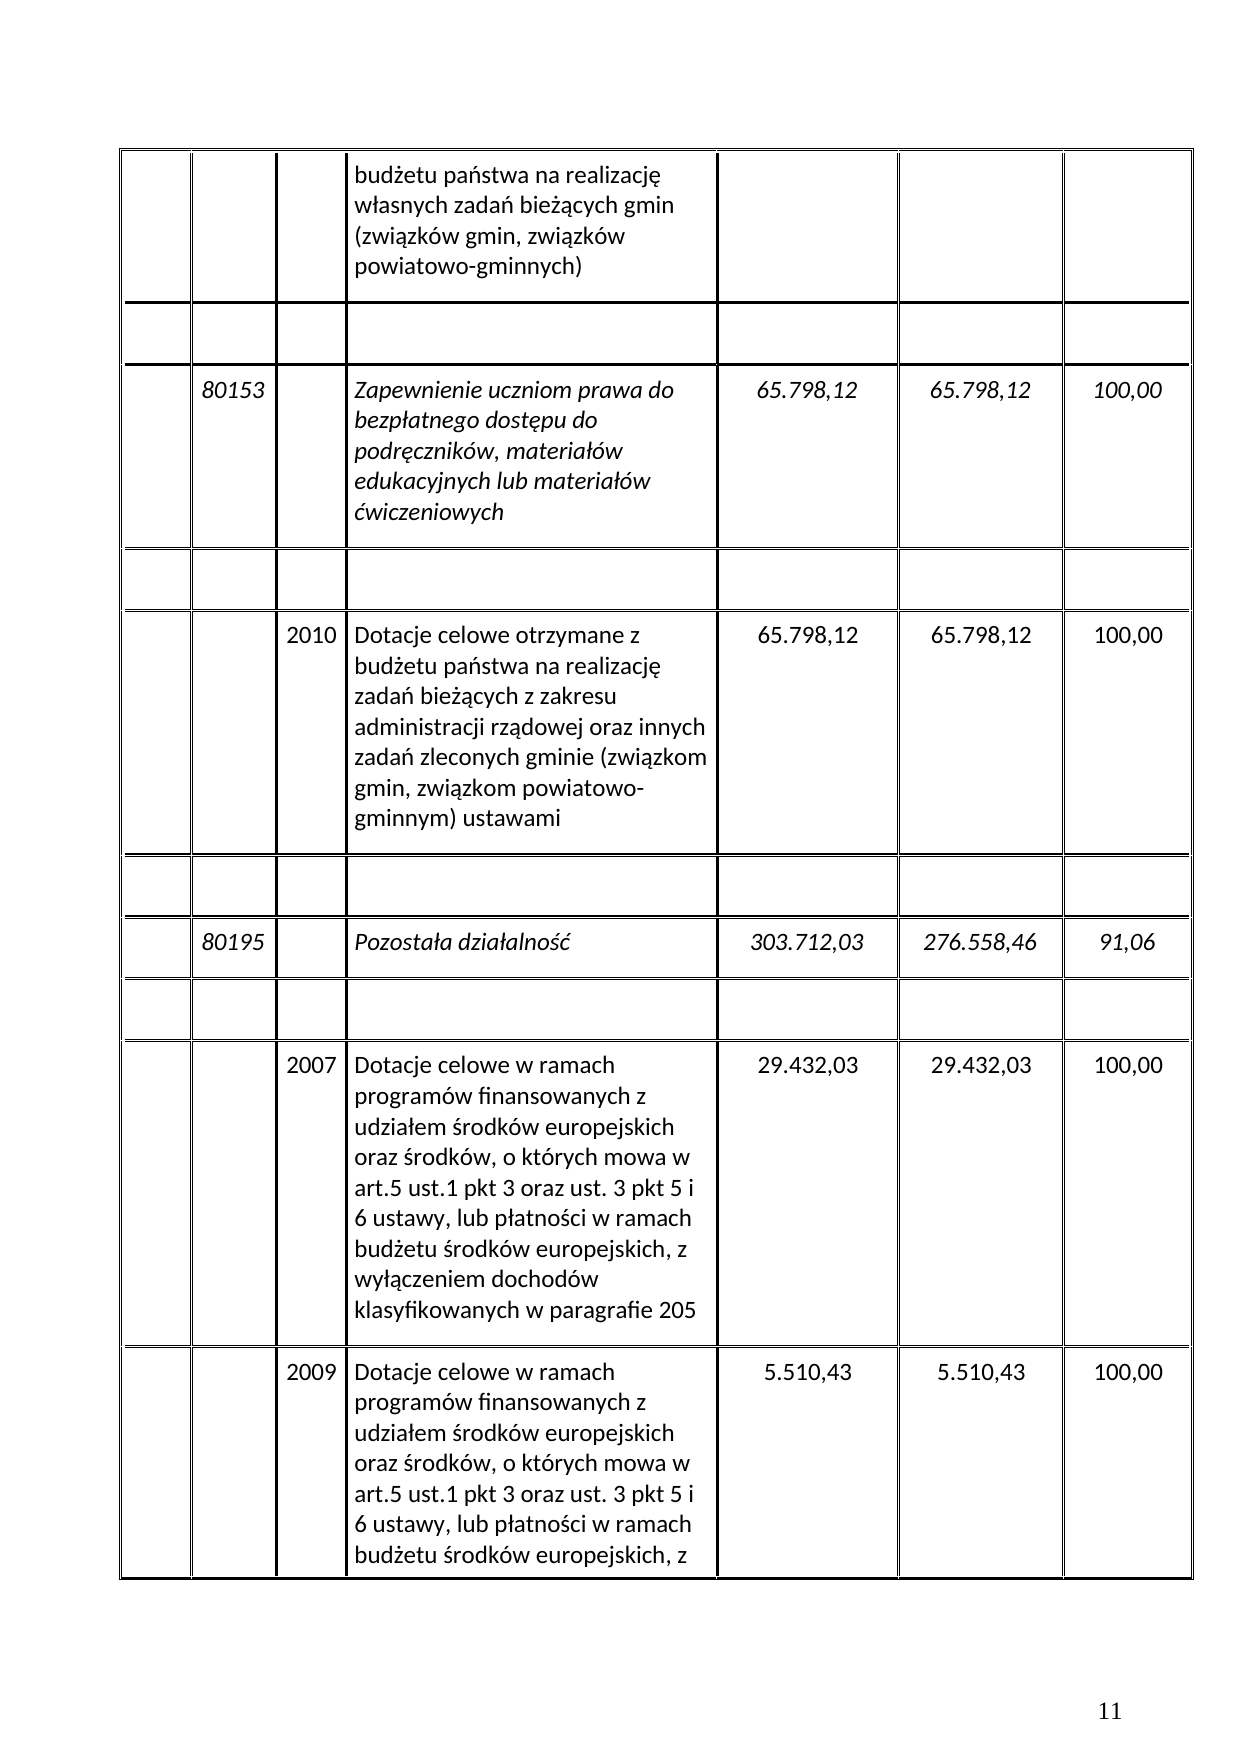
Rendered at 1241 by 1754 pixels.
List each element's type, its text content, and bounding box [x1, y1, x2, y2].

table_cell 29.432,03 [719, 1042, 897, 1344]
table_cell 2007 [278, 1042, 345, 1344]
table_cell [346, 149, 717, 301]
table_cell [193, 1042, 275, 1344]
table_cell 65.798,12 [900, 366, 1062, 547]
table_cell 65.798,12 [900, 612, 1062, 853]
table_cell 50,00 [1064, 151, 1191, 301]
table_cell Zapewnienie uczniom prawa do bezpłatnego dostępu do podręczników, materiałów edukacyjnych lub materiałów ćwiczeniowych [348, 366, 716, 547]
table_cell 100,00 [1064, 1345, 1191, 1577]
table_cell [120, 363, 190, 547]
table_cell 80153 [193, 366, 275, 547]
table_cell [120, 547, 191, 608]
table_cell 34.571,00 [899, 151, 1064, 301]
table_cell [1064, 977, 1192, 1039]
table_cell 80195 [193, 919, 275, 977]
table_cell [900, 857, 1062, 915]
table_cell 2030 [276, 151, 346, 301]
table_cell [719, 550, 897, 608]
table_cell [278, 980, 345, 1039]
table_cell Dotacje celowe otrzymane z budżetu państwa na realizację zadań bieżących z zakresu administracji rządowej oraz innych zadań zleconych gminie (związkom gmin, związkom powiatowo-gminnym) ustawami [348, 612, 716, 853]
table_cell [122, 609, 190, 853]
table_cell 65.798,12 [719, 612, 897, 853]
table_cell [900, 980, 1062, 1039]
table_cell [122, 301, 190, 363]
table_cell [122, 1345, 191, 1577]
table_cell 2010 [278, 612, 345, 853]
table_cell [278, 304, 345, 363]
table_cell 100,00 [1065, 609, 1191, 853]
table_cell [1065, 853, 1191, 915]
table_cell [122, 915, 190, 977]
table_cell [348, 550, 716, 608]
table_cell [348, 980, 716, 1039]
table_cell [193, 304, 275, 363]
table_cell [1064, 547, 1192, 608]
table_cell [191, 1348, 276, 1577]
table_cell 65.798,12 [719, 366, 897, 547]
table_cell [191, 151, 276, 301]
table_cell 5.510,43 [899, 1348, 1064, 1577]
table_cell 69.137,00 [717, 151, 898, 301]
table_cell [278, 366, 345, 547]
table_cell [348, 304, 716, 363]
table_cell [900, 304, 1062, 363]
table_cell [719, 857, 897, 915]
table_cell 2009 [276, 1348, 346, 1577]
table_cell 100,00 [1065, 363, 1192, 547]
table_cell [193, 612, 275, 853]
table_cell [278, 857, 345, 915]
table_cell [122, 853, 190, 915]
table_cell [278, 919, 345, 977]
table_cell [348, 857, 716, 915]
table_cell 29.432,03 [900, 1042, 1062, 1344]
table_cell 303.712,03 [719, 919, 897, 977]
table_cell [120, 977, 191, 1039]
table_cell [719, 980, 897, 1039]
table_cell [193, 550, 275, 608]
table_cell [278, 550, 345, 608]
table_cell [122, 151, 191, 301]
table_cell [193, 980, 275, 1039]
table_cell 91,06 [1065, 915, 1191, 977]
table_cell [1065, 301, 1191, 363]
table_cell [346, 1348, 717, 1577]
table_cell [719, 304, 897, 363]
table_cell [120, 1039, 191, 1344]
table_cell 276.558,46 [900, 919, 1062, 977]
table_cell [900, 550, 1062, 608]
table_cell Pozostała działalność [348, 919, 716, 977]
table_cell 100,00 [1064, 1039, 1192, 1344]
table_cell 5.510,43 [717, 1348, 898, 1577]
table_cell [193, 857, 275, 915]
